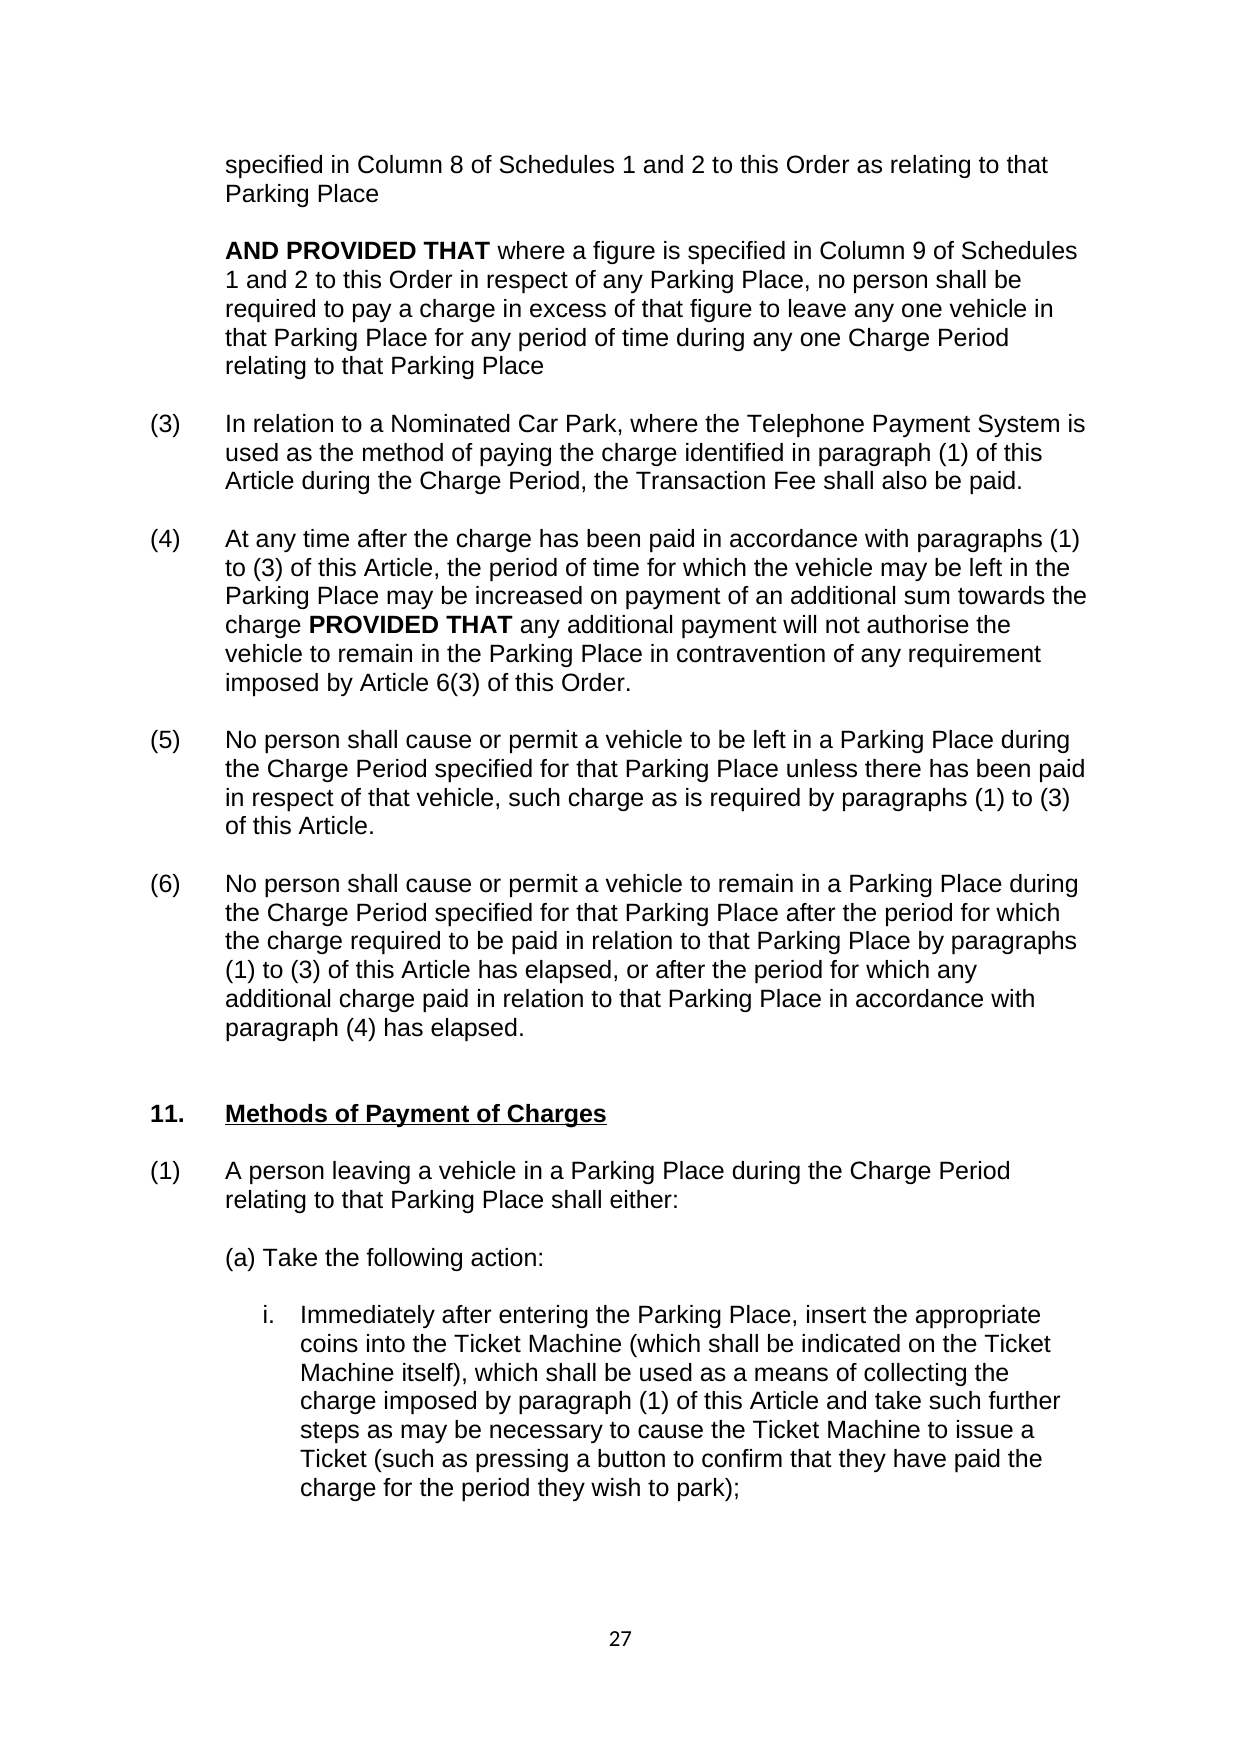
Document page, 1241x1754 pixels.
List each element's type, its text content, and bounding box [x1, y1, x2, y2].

list Methods of Payment of Charges [150, 1099, 1090, 1127]
list No person shall cause or permit a vehicle to remain in a Parking Place during the Charge Period specified for that Parking Place after the period for which the charge required to be paid in relation to that Parking Place by paragraphs (1) to (3) of this Article has elapsed, or after the period for which any additional charge paid in relation to that Parking Place in accordance with paragraph (4) has elapsed. [150, 869, 1090, 1041]
list Take the following action: [225, 1242, 1090, 1271]
list Immediately after entering the Parking Place, insert the appropriate coins into the Ticket Machine (which shall be indicated on the Ticket Machine itself), which shall be used as a means of collecting the charge imposed by paragraph (1) of this Article and take such further steps as may be necessary to cause the Ticket Machine to issue a Ticket (such as pressing a button to confirm that they have paid the charge for the period they wish to park); [262, 1300, 1090, 1501]
list A person leaving a vehicle in a Parking Place during the Charge Period relating to that Parking Place shall either: [150, 1156, 1090, 1214]
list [225, 150, 1090, 207]
list No person shall cause or permit a vehicle to be left in a Parking Place during the Charge Period specified for that Parking Place unless there has been paid in respect of that vehicle, such charge as is required by paragraphs (1) to (3) of this Article. [150, 725, 1090, 840]
list In relation to a Nominated Car Park, where the Telephone Payment System is used as the method of paying the charge identified in paragraph (1) of this Article during the Charge Period, the Transaction Fee shall also be paid. [150, 409, 1090, 495]
list At any time after the charge has been paid in accordance with paragraphs (1) to (3) of this Article, the period of time for which the vehicle may be left in the Parking Place may be increased on payment of an additional sum towards the charge PROVIDED THAT any additional payment will not authorise the vehicle to remain in the Parking Place in contravention of any requirement imposed by Article 6(3) of this Order. [150, 524, 1090, 696]
list AND PROVIDED THAT where a figure is specified in Column 9 of Schedules 1 and 2 to this Order in respect of any Parking Place, no person shall be required to pay a charge in excess of that figure to leave any one vehicle in that Parking Place for any period of time during any one Charge Period relating to that Parking Place [225, 236, 1090, 380]
